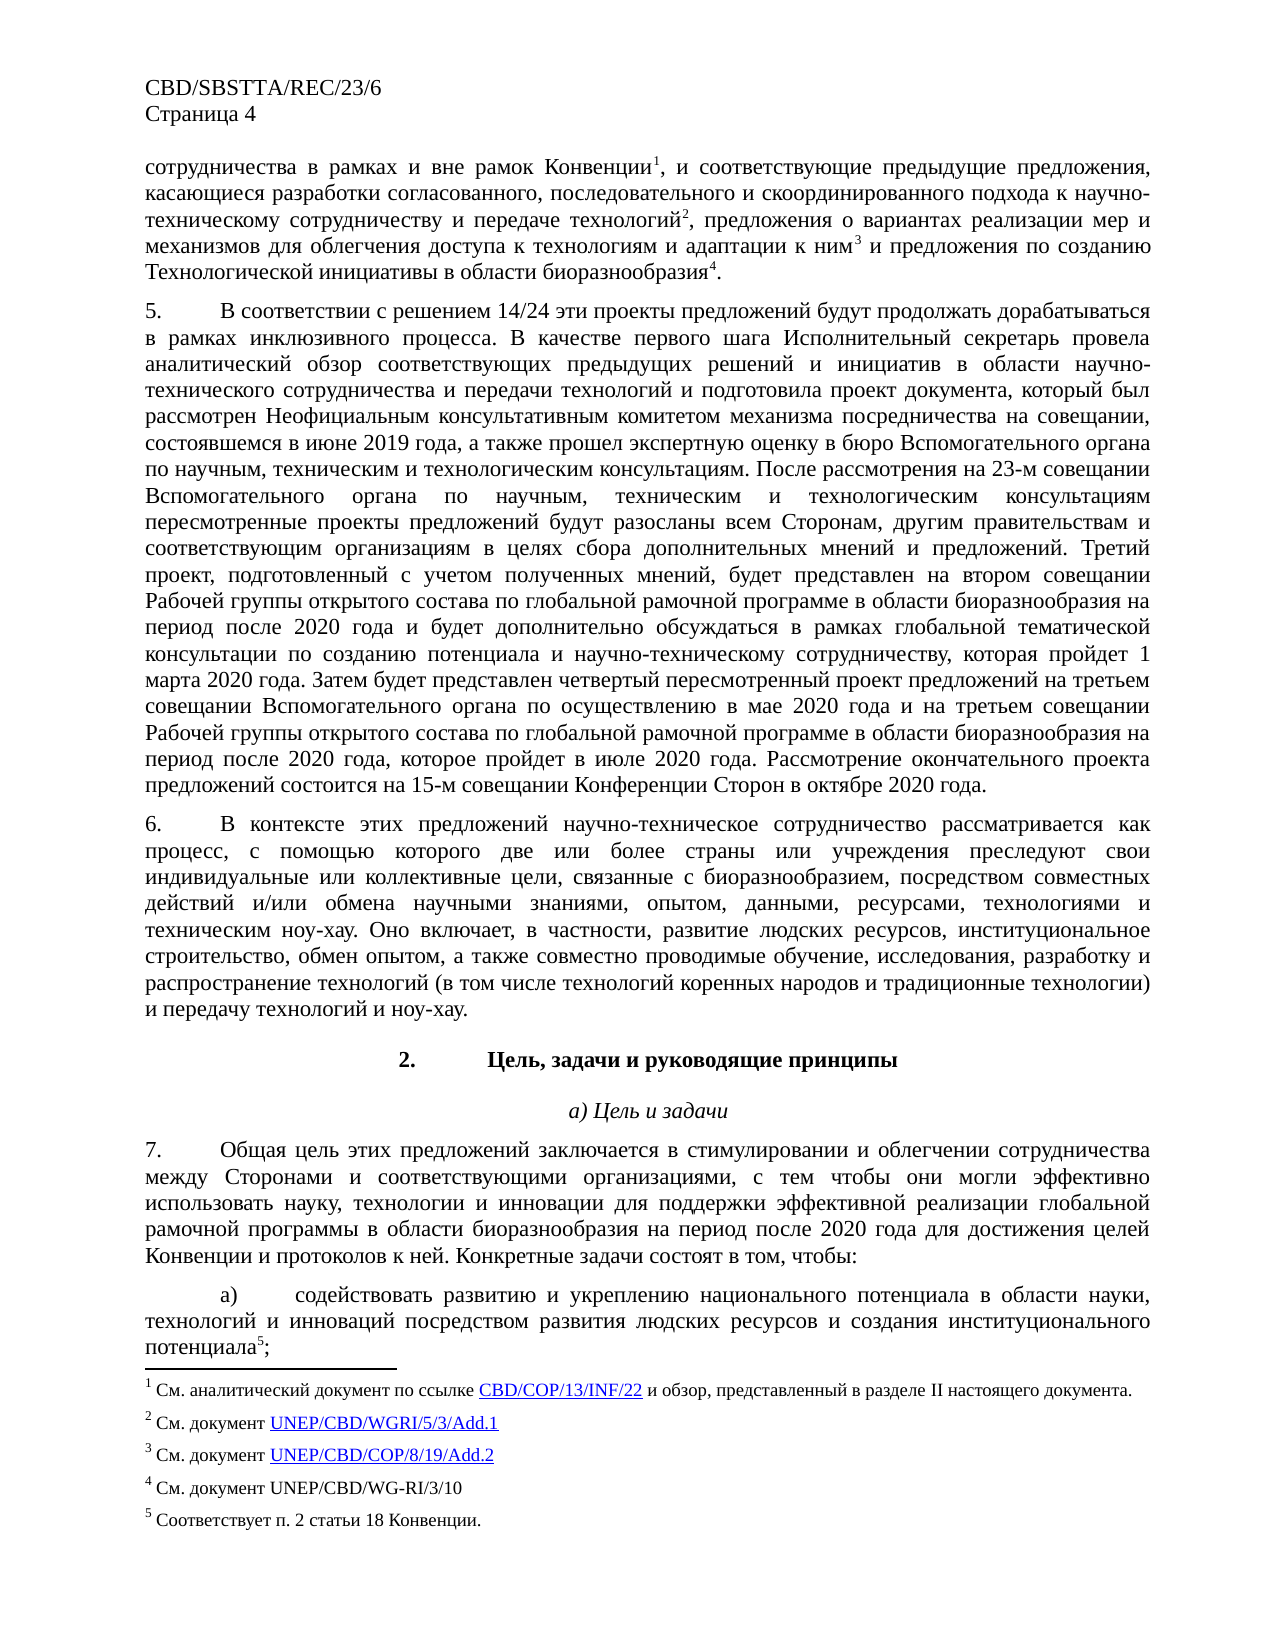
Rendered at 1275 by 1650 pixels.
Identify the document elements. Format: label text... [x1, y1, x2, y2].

list Общая цель этих предложений заключается в стимулировании и облегчении сотрудничества между Сторонами и соответствующими организациями, с тем чтобы они могли эффективно использовать науку, технологии и инновации для поддержки эффективной реализации глобальной рамочной программы в области биоразнообразия на период после 2020 года для достижения целей Конвенции и протоколов к ней. Конкретные задачи состоят в том, чтобы: [145, 1136, 1152, 1268]
list В контексте этих предложений научно-техническое сотрудничество рассматривается как процесс, с помощью которого две или более страны или учреждения преследуют свои индивидуальные или коллективные цели, связанные с биоразнообразием, посредством совместных действий и/или обмена научными знаниями, опытом, данными, ресурсами, технологиями и техническим ноу-хау. Оно включает, в частности, развитие людских ресурсов, институциональное строительство, обмен опытом, а также совместно проводимые обучение, исследования, разработку и распространение технологий (в том числе технологий коренных народов и традиционные технологии) и передачу технологий и ноу-хау. [145, 810, 1152, 1021]
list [145, 153, 1152, 285]
list В соответствии с решением 14/24 эти проекты предложений будут продолжать дорабатываться в рамках инклюзивного процесса. В качестве первого шага Исполнительный секретарь провела аналитический обзор соответствующих предыдущих решений и инициатив в области научно-технического сотрудничества и передачи технологий и подготовила проект документа, который был рассмотрен Неофициальным консультативным комитетом механизма посредничества на совещании, состоявшемся в июне 2019 года, а также прошел экспертную оценку в бюро Вспомогательного органа по научным, техническим и технологическим консультациям. После рассмотрения на 23-м совещании Вспомогательного органа по научным, техническим и технологическим консультациям пересмотренные проекты предложений будут разосланы всем Сторонам, другим правительствам и соответствующим организациям в целях сбора дополнительных мнений и предложений. Третий проект, подготовленный с учетом полученных мнений, будет представлен на втором совещании Рабочей группы открытого состава по глобальной рамочной программе в области биоразнообразия на период после 2020 года и будет дополнительно обсуждаться в рамках глобальной тематической консультации по созданию потенциала и научно-техническому сотрудничеству, которая пройдет 1 марта 2020 года. Затем будет представлен четвертый пересмотренный проект предложений на третьем совещании Вспомогательного органа по осуществлению в мае 2020 года и на третьем совещании Рабочей группы открытого состава по глобальной рамочной программе в области биоразнообразия на период после 2020 года, которое пройдет в июле 2020 года. Рассмотрение окончательного проекта предложений состоится на 15-м совещании Конференции Сторон в октябре 2020 года. [145, 297, 1152, 798]
list Цель, задачи и руководящие принципы [145, 1046, 1152, 1073]
list содействовать развитию и укреплению национального потенциала в области науки, технологий и инноваций посредством развития людских ресурсов и создания институционального потенциала; [145, 1281, 1152, 1360]
list a) Цель и задачи [145, 1098, 1152, 1124]
